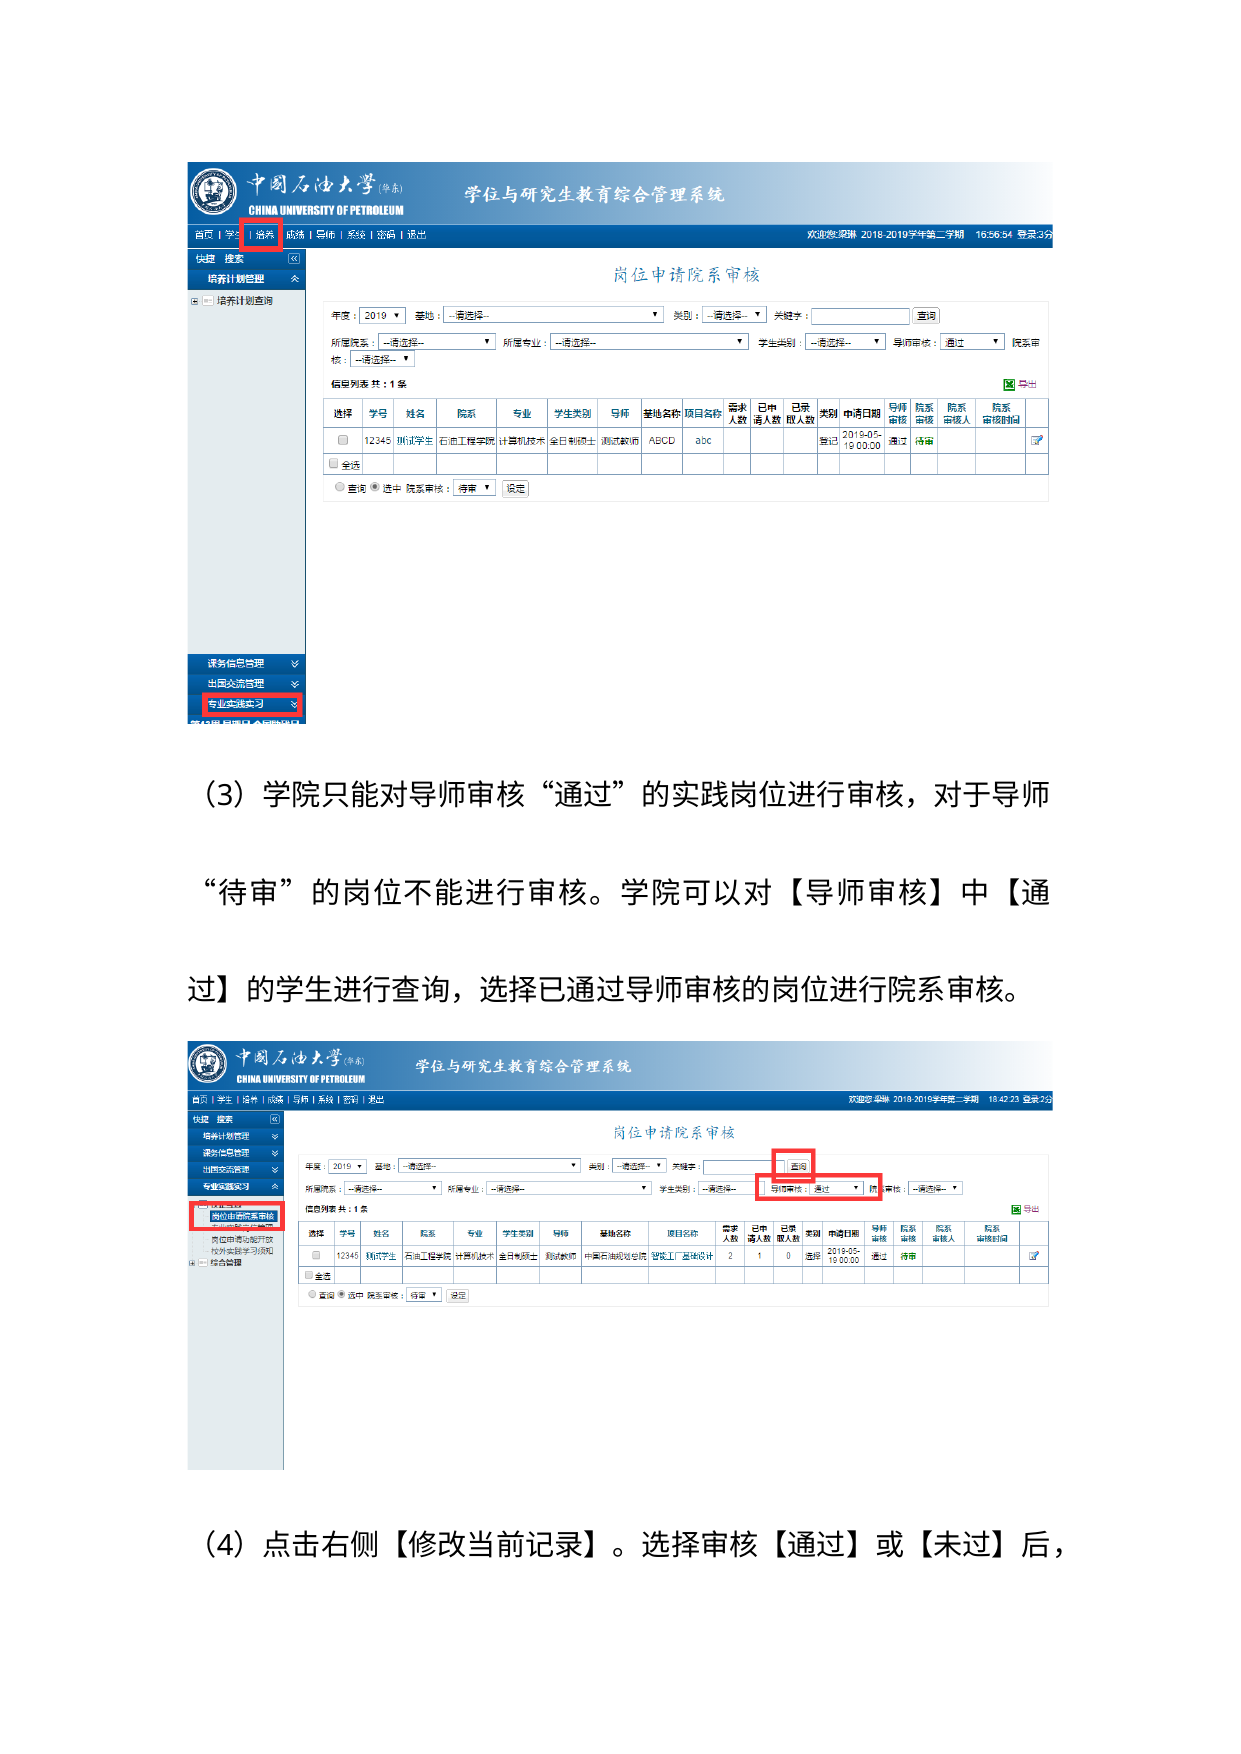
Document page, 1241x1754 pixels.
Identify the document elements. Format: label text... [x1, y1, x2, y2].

picture [187, 1041, 1053, 1470]
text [187, 1510, 1053, 1575]
text （3）学院只能对导师审核“通过”的实践岗位进行审核，对于导师“待审”的岗位不能进行审核。学院可以对【导师审核】中【通过】的学生进行查询，选择已通过导师审核的岗位进行院系审核。 [187, 760, 1053, 1020]
picture [187, 162, 1053, 724]
